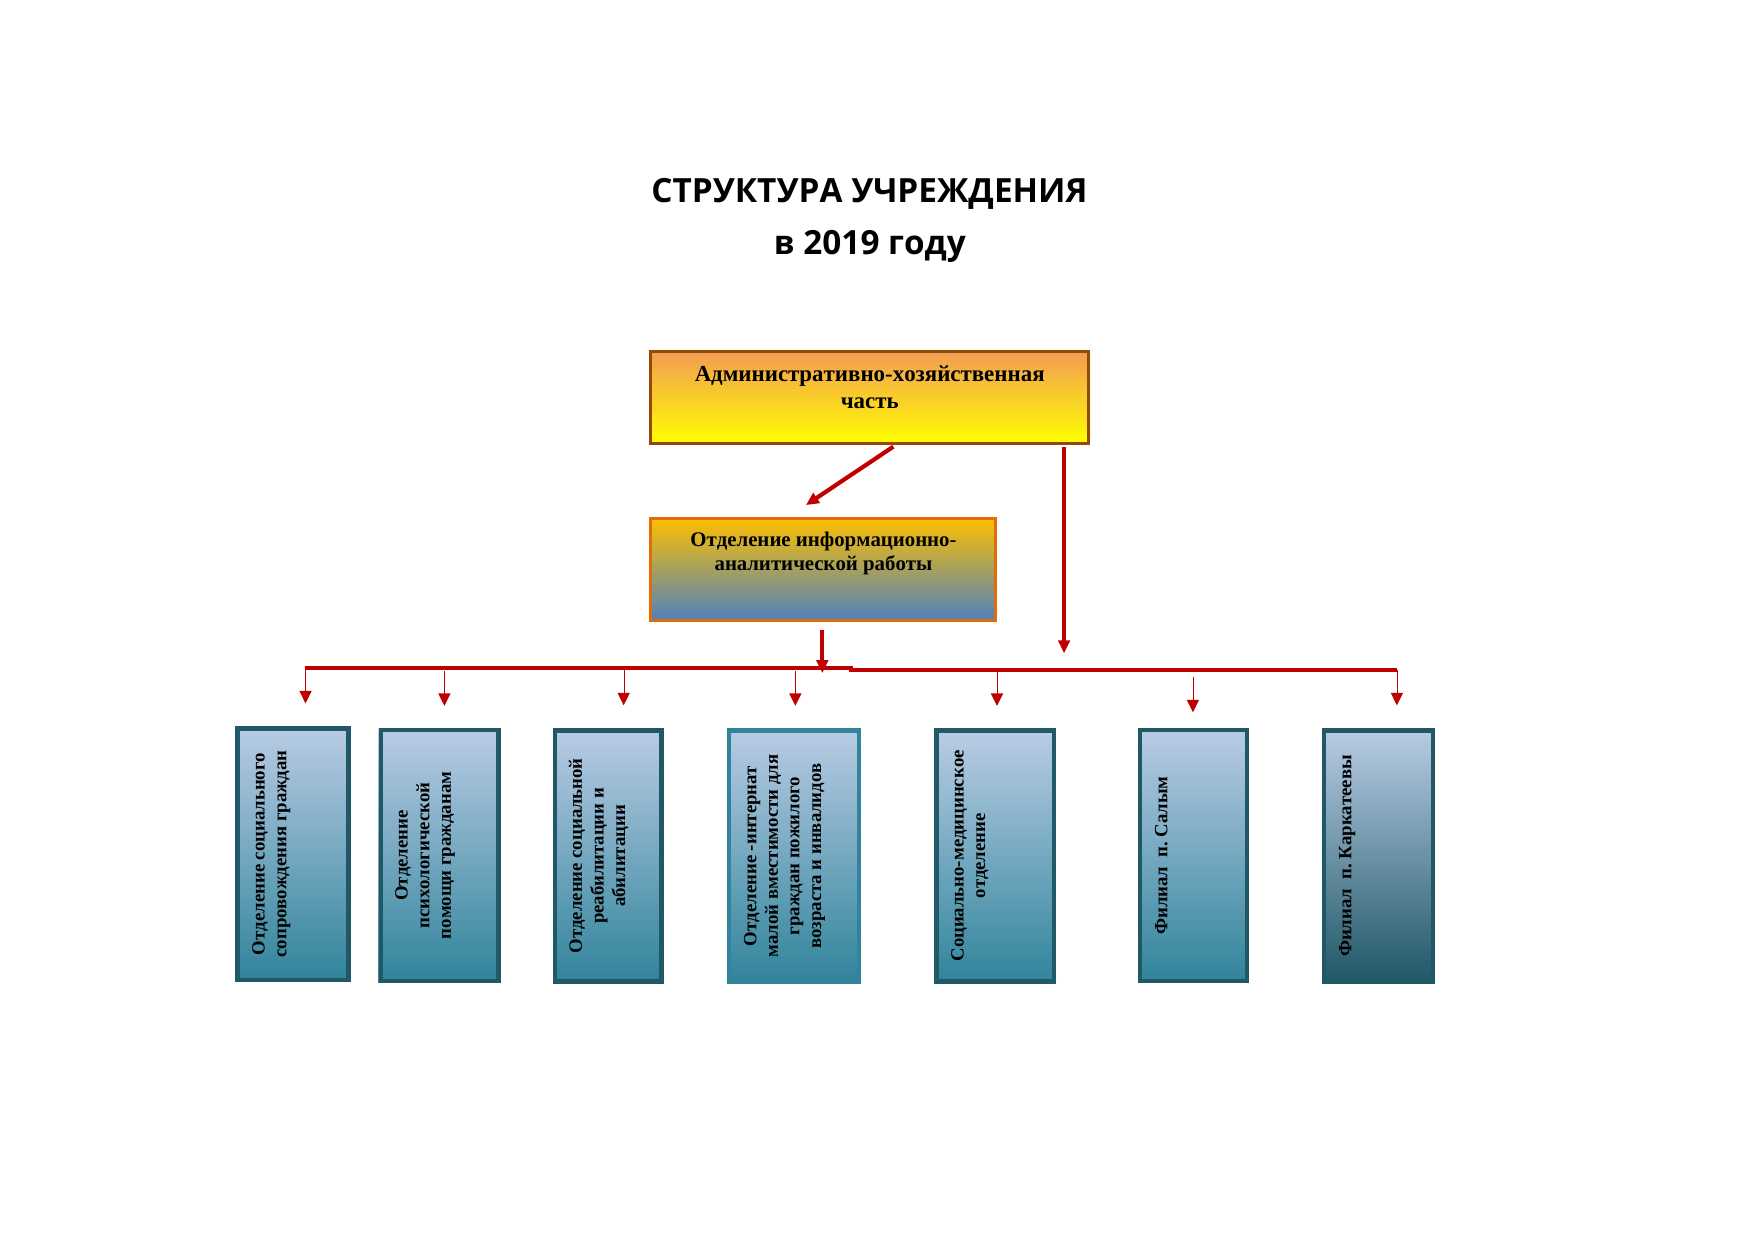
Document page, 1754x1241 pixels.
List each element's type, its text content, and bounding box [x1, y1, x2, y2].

text в 2019 году [74, 219, 1665, 264]
text СТРУКТУРА УЧРЕЖДЕНИЯ [74, 167, 1665, 212]
